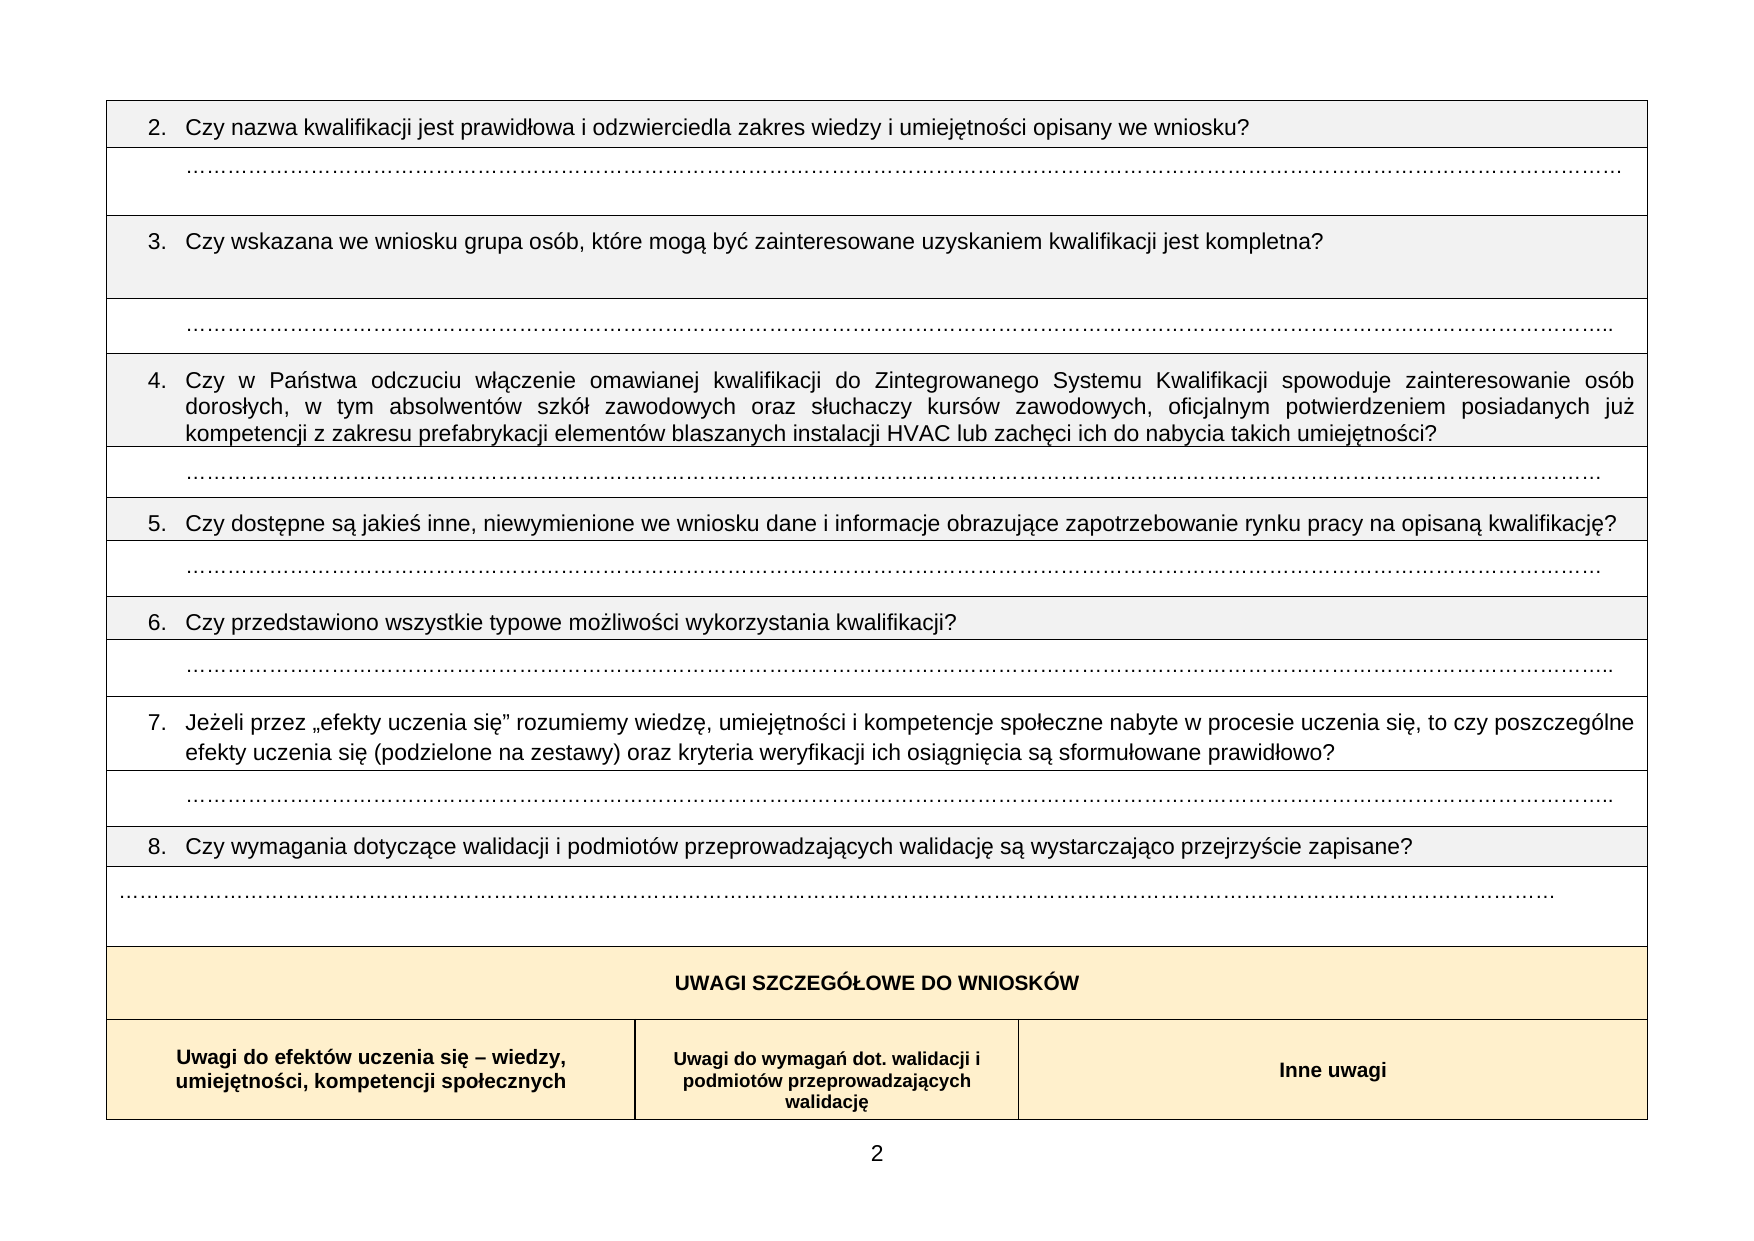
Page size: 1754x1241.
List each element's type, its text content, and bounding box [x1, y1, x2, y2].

table_cell Czy nazwa kwalifikacji jest prawidłowa i odzwierciedla zakres wiedzy i umiejętności opisany we wniosku? [107, 101, 1647, 147]
table_cell Czy przedstawiono wszystkie typowe możliwości wykorzystania kwalifikacji? [107, 597, 1647, 639]
table_cell …………………………………………………………………………………………………………………………………………………………………………………… [107, 447, 1647, 497]
table_cell …………………………………………………………………………………………………………………………………………………………………………………….. [107, 640, 1647, 696]
table_cell Jeżeli przez „efekty uczenia się” rozumiemy wiedzę, umiejętności i kompetencje społeczne nabyte w procesie uczenia się, to czy poszczególne efekty uczenia się (podzielone na zestawy) oraz kryteria weryfikacji ich osiągnięcia są sformułowane prawidłowo? [107, 697, 1647, 769]
table_cell …………………………………………………………………………………………………………………………………………………………………………………… [107, 541, 1647, 596]
table_cell Czy w Państwa odczuciu włączenie omawianej kwalifikacji do Zintegrowanego Systemu Kwalifikacji spowoduje zainteresowanie osób dorosłych, w tym absolwentów szkół zawodowych oraz słuchaczy kursów zawodowych, oficjalnym potwierdzeniem posiadanych już kompetencji z zakresu prefabrykacji elementów blaszanych instalacji HVAC lub zachęci ich do nabycia takich umiejętności? [107, 354, 1647, 446]
table_cell Uwagi do efektów uczenia się – wiedzy, umiejętności, kompetencji społecznych [107, 1020, 634, 1119]
table_cell ……………………………………………………………………………………………………………………………………………………………………………………… [107, 867, 1647, 946]
table_cell Uwagi do wymagań dot. walidacji i podmiotów przeprowadzających walidację [636, 1020, 1018, 1119]
table_cell Inne uwagi [1019, 1020, 1647, 1119]
table_cell Czy dostępne są jakieś inne, niewymienione we wniosku dane i informacje obrazujące zapotrzebowanie rynku pracy na opisaną kwalifikację? [107, 498, 1647, 540]
table_cell UWAGI SZCZEGÓŁOWE DO WNIOSKÓW [107, 947, 1647, 1019]
table_cell …………………………………………………………………………………………………………………………………………………………………………………….. [107, 771, 1647, 826]
table_cell Czy wskazana we wniosku grupa osób, które mogą być zainteresowane uzyskaniem kwalifikacji jest kompletna? [107, 216, 1647, 298]
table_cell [107, 148, 1647, 214]
table_cell …………………………………………………………………………………………………………………………………………………………………………………….. [107, 299, 1647, 353]
table_cell Czy wymagania dotyczące walidacji i podmiotów przeprowadzających walidację są wystarczająco przejrzyście zapisane? [107, 827, 1647, 866]
